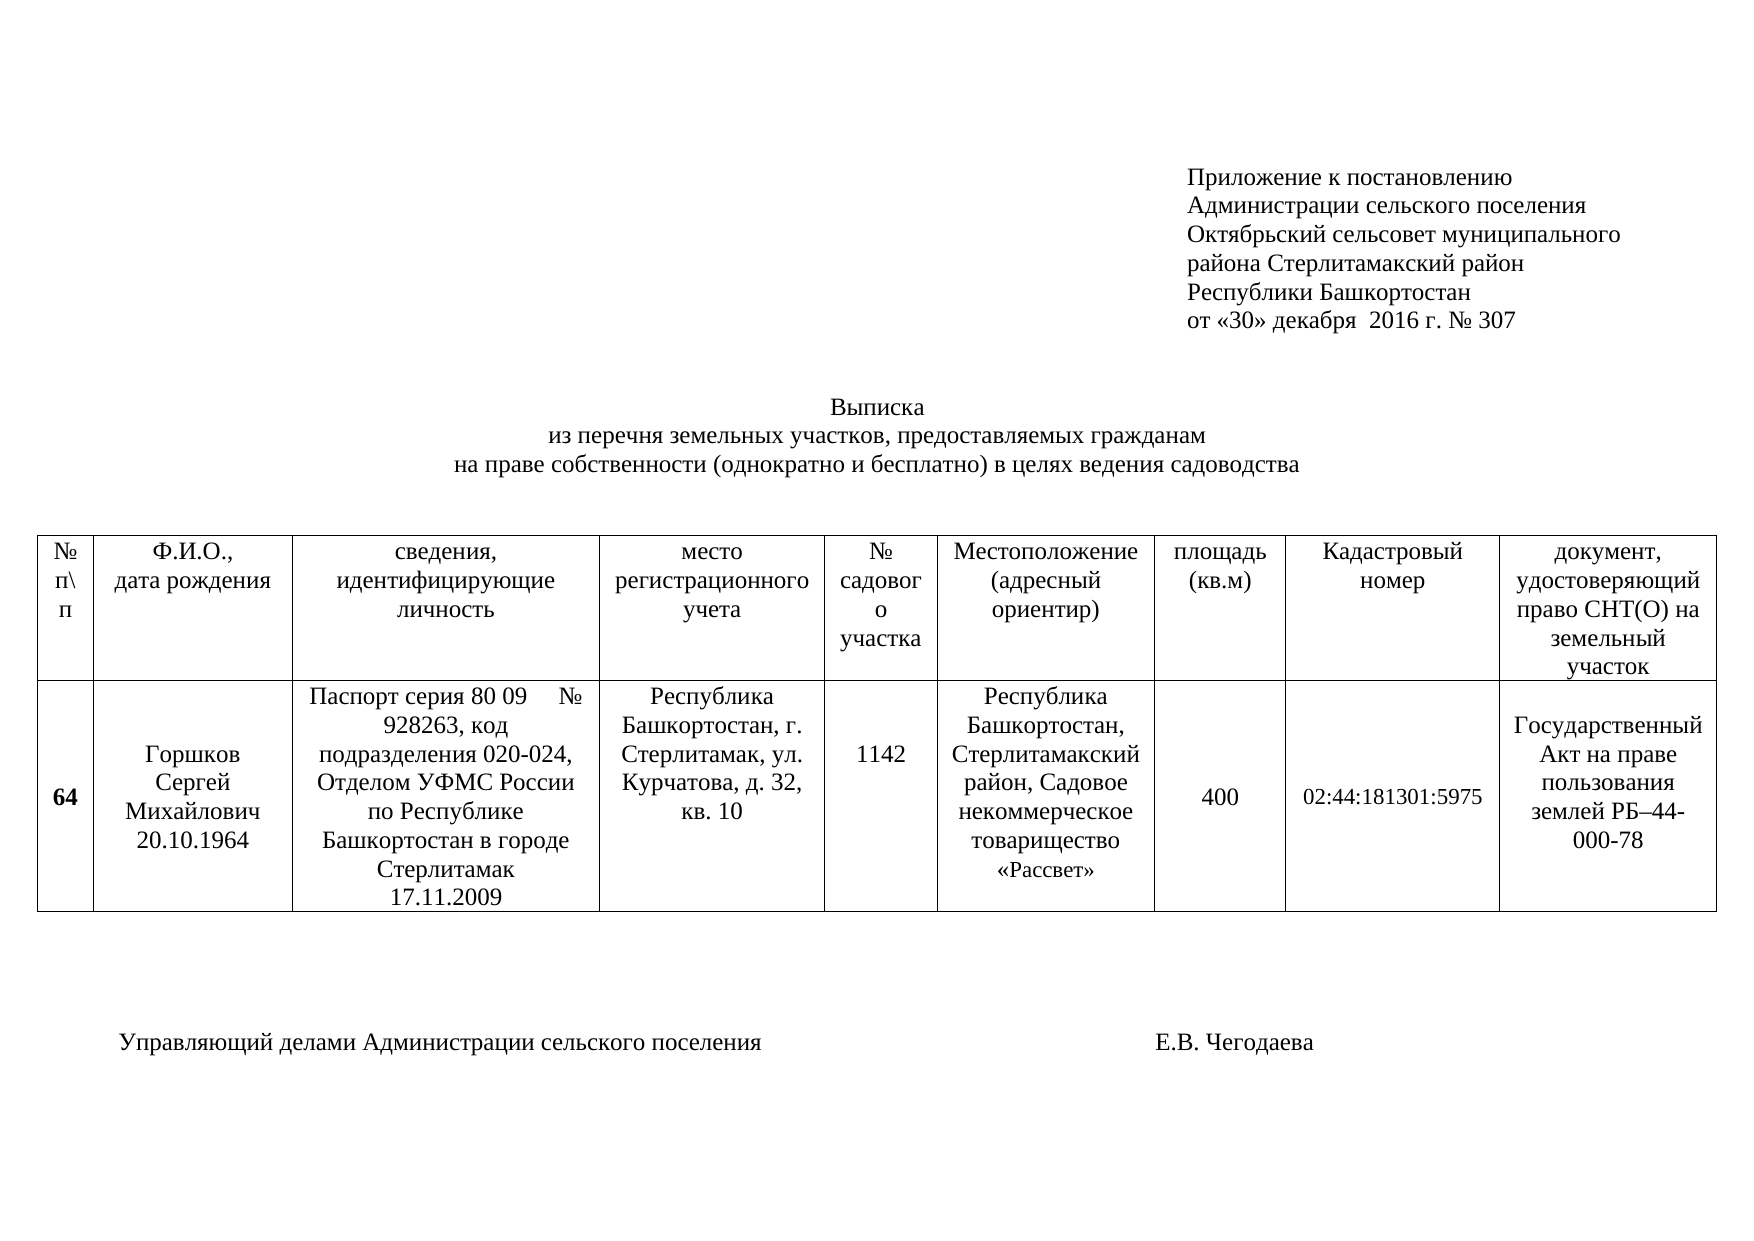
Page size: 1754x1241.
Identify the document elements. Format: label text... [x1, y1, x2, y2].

text из перечня земельных участков, предоставляемых гражданам [118, 420, 1636, 449]
text на праве собственности (однократно и бесплатно) в целях ведения садоводства [118, 449, 1636, 478]
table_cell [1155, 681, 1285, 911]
text Управляющий делами Администрации сельского поселения Е.В. Чегодаева [118, 1027, 1636, 1056]
table_header Кадастровый номер [1286, 536, 1499, 680]
text от «30» декабря 2016 г. № 307 [1187, 305, 1636, 334]
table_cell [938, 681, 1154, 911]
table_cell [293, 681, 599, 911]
table_header № садового участка [825, 536, 937, 680]
text Приложение к постановлению Администрации сельского поселения Октябрьский сельсовет муниципального района Стерлитамакский район Республики Башкортостан [1187, 162, 1636, 305]
table_header место регистрационного учета [600, 536, 824, 680]
table_header Ф.И.О., дата рождения [94, 536, 292, 680]
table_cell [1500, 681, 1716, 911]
table_header № п\п [38, 536, 93, 680]
table_header площадь (кв.м) [1155, 536, 1285, 680]
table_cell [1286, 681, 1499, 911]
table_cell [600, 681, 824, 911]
text Выписка [118, 392, 1636, 420]
table_header документ, удостоверяющий право СНТ(О) на земельный участок [1500, 536, 1716, 680]
table_header Местоположение (адресный ориентир) [938, 536, 1154, 680]
table_header сведения, идентифицирующие личность [293, 536, 599, 680]
table_cell Горшков Сергей Михайлович 20.10.1964 [94, 681, 292, 911]
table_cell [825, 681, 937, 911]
table_cell 64 [38, 681, 93, 911]
